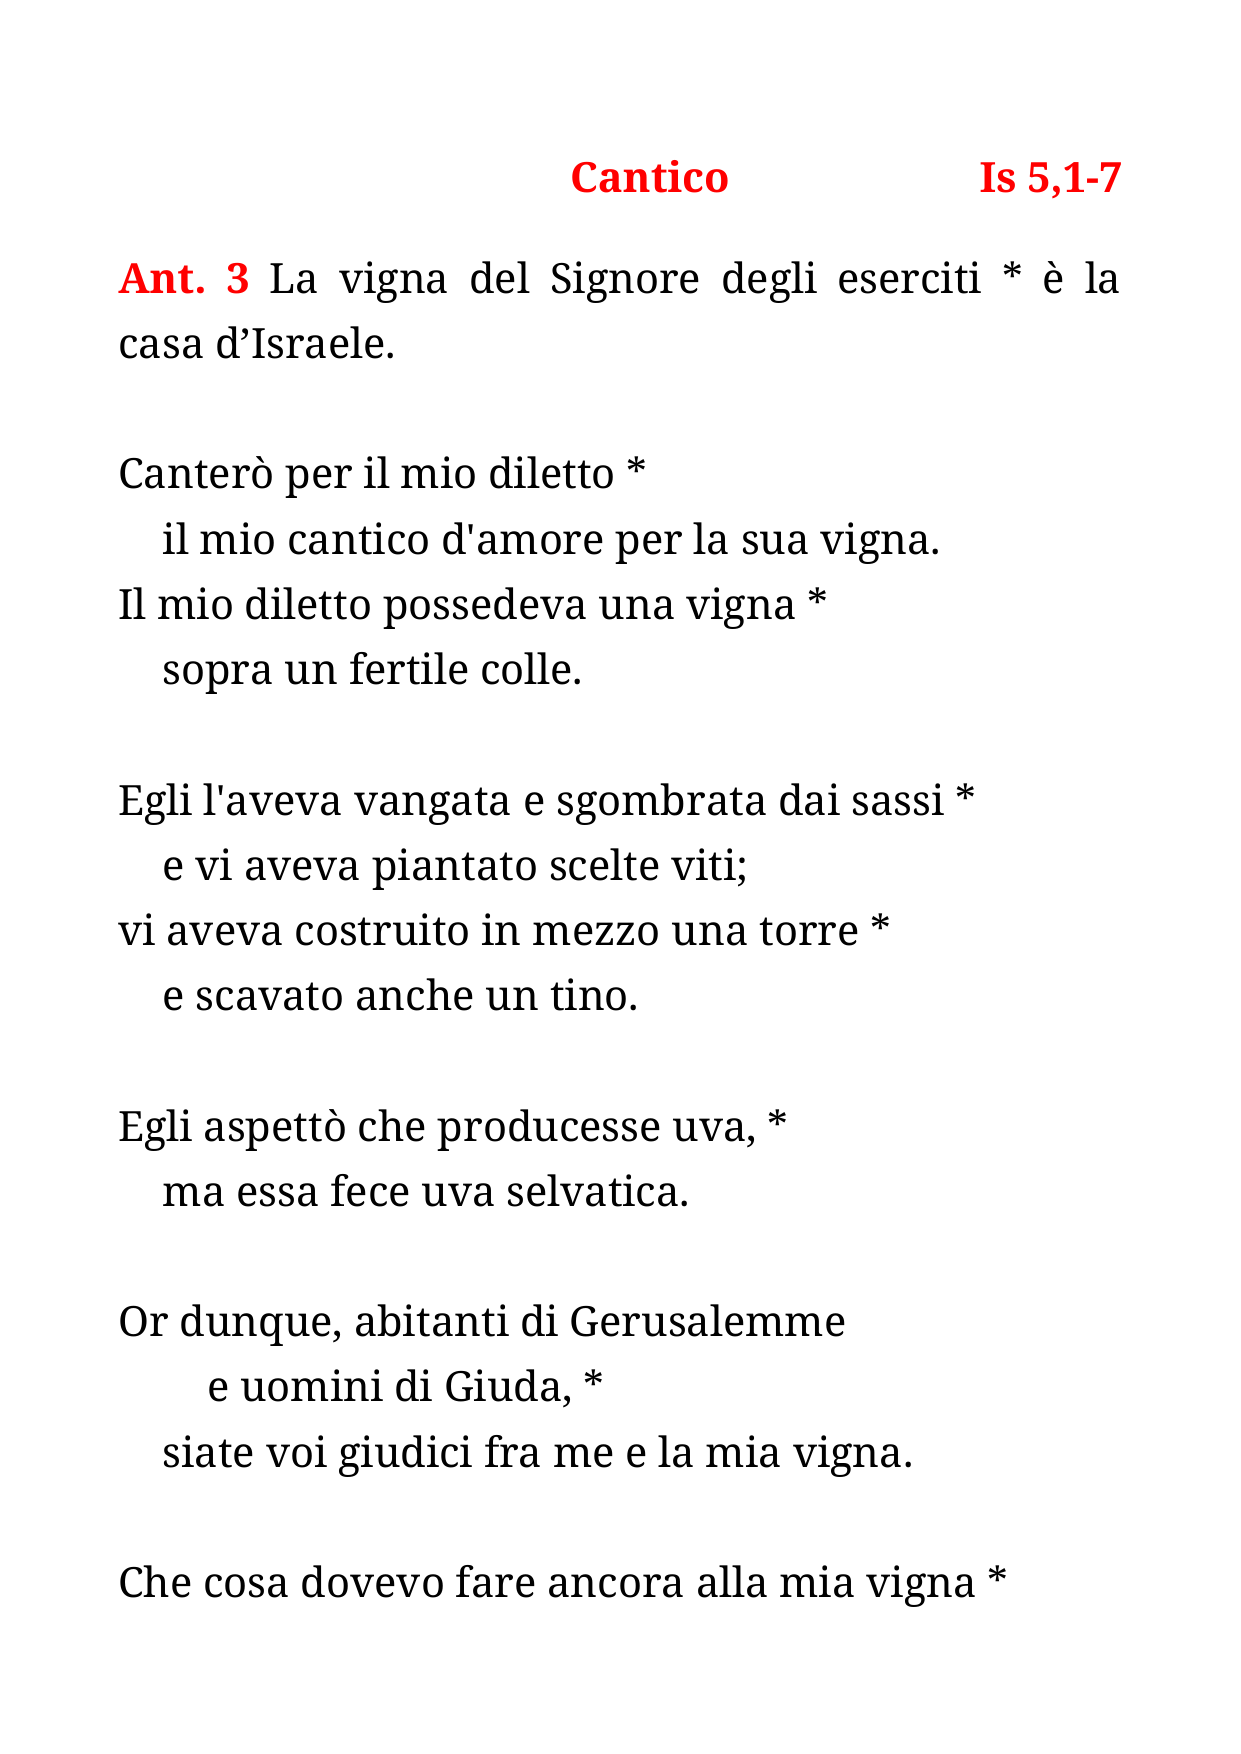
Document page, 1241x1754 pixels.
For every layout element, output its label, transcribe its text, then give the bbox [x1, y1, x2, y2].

text Egli aspettò che producesse uva, * [118, 1096, 1122, 1153]
text Egli l'aveva vangata e sgombrata dai sassi * [118, 770, 1122, 827]
text Il mio diletto possedeva una vigna * [118, 575, 1122, 632]
text siate voi giudici fra me e la mia vigna. [118, 1422, 1122, 1479]
text Or dunque, abitanti di Gerusalemme [118, 1292, 1122, 1349]
text ma essa fece uva selvatica. [118, 1162, 1122, 1218]
text il mio cantico d'amore per la sua vigna. [118, 509, 1122, 566]
text Cantico Is 5,1-7 [118, 148, 1122, 204]
text Ant. 3 La vigna del Signore degli eserciti * è la casa d’Israele. [118, 249, 1122, 371]
text Canterò per il mio diletto * [118, 444, 1122, 501]
text e vi aveva piantato scelte viti; [118, 836, 1122, 892]
text Che cosa dovevo fare ancora alla mia vigna * [118, 1553, 1122, 1610]
text e uomini di Giuda, * [118, 1357, 1122, 1414]
text vi aveva costruito in mezzo una torre * [118, 901, 1122, 958]
text e scavato anche un tino. [118, 966, 1122, 1023]
text sopra un fertile colle. [118, 640, 1122, 697]
